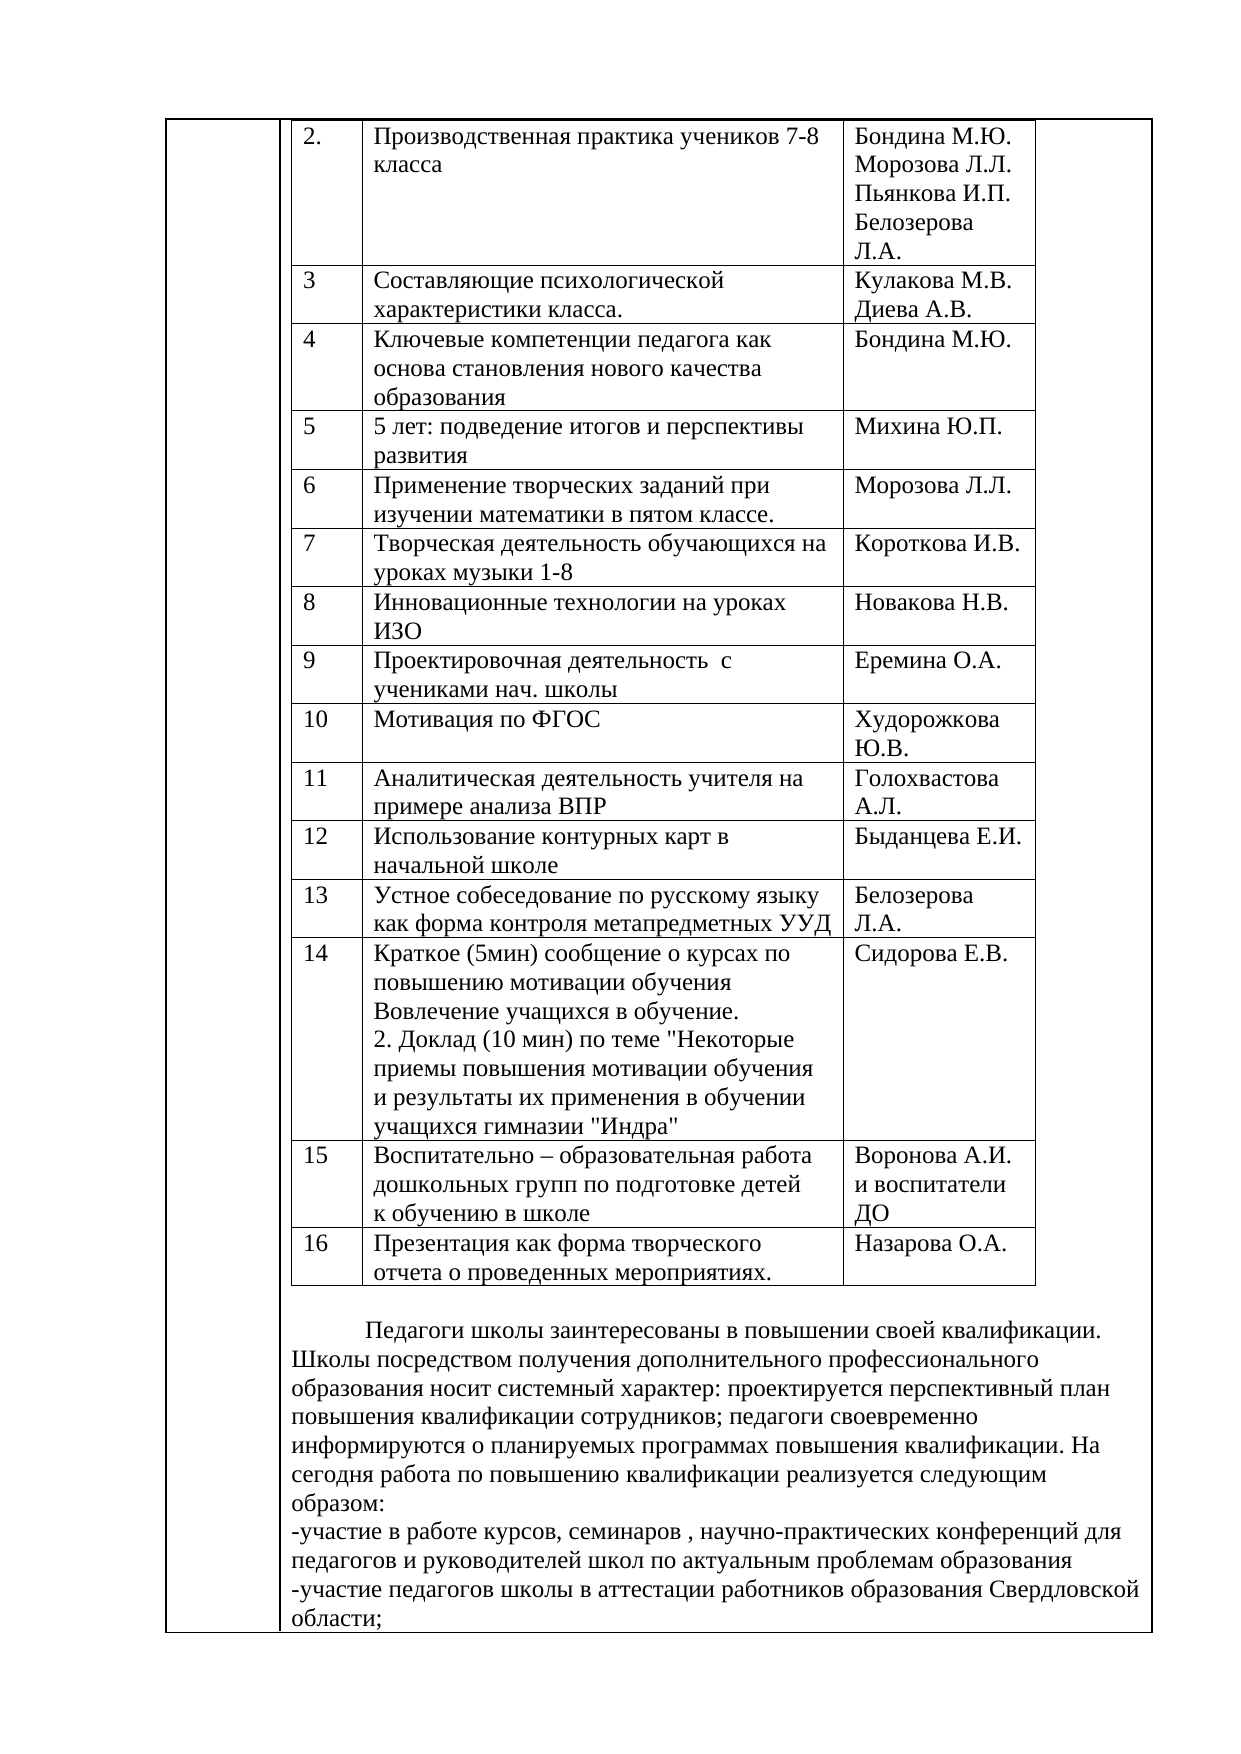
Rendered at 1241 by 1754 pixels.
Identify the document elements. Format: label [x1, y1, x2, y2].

table_cell [281, 120, 1151, 1631]
table_cell [167, 120, 279, 1631]
